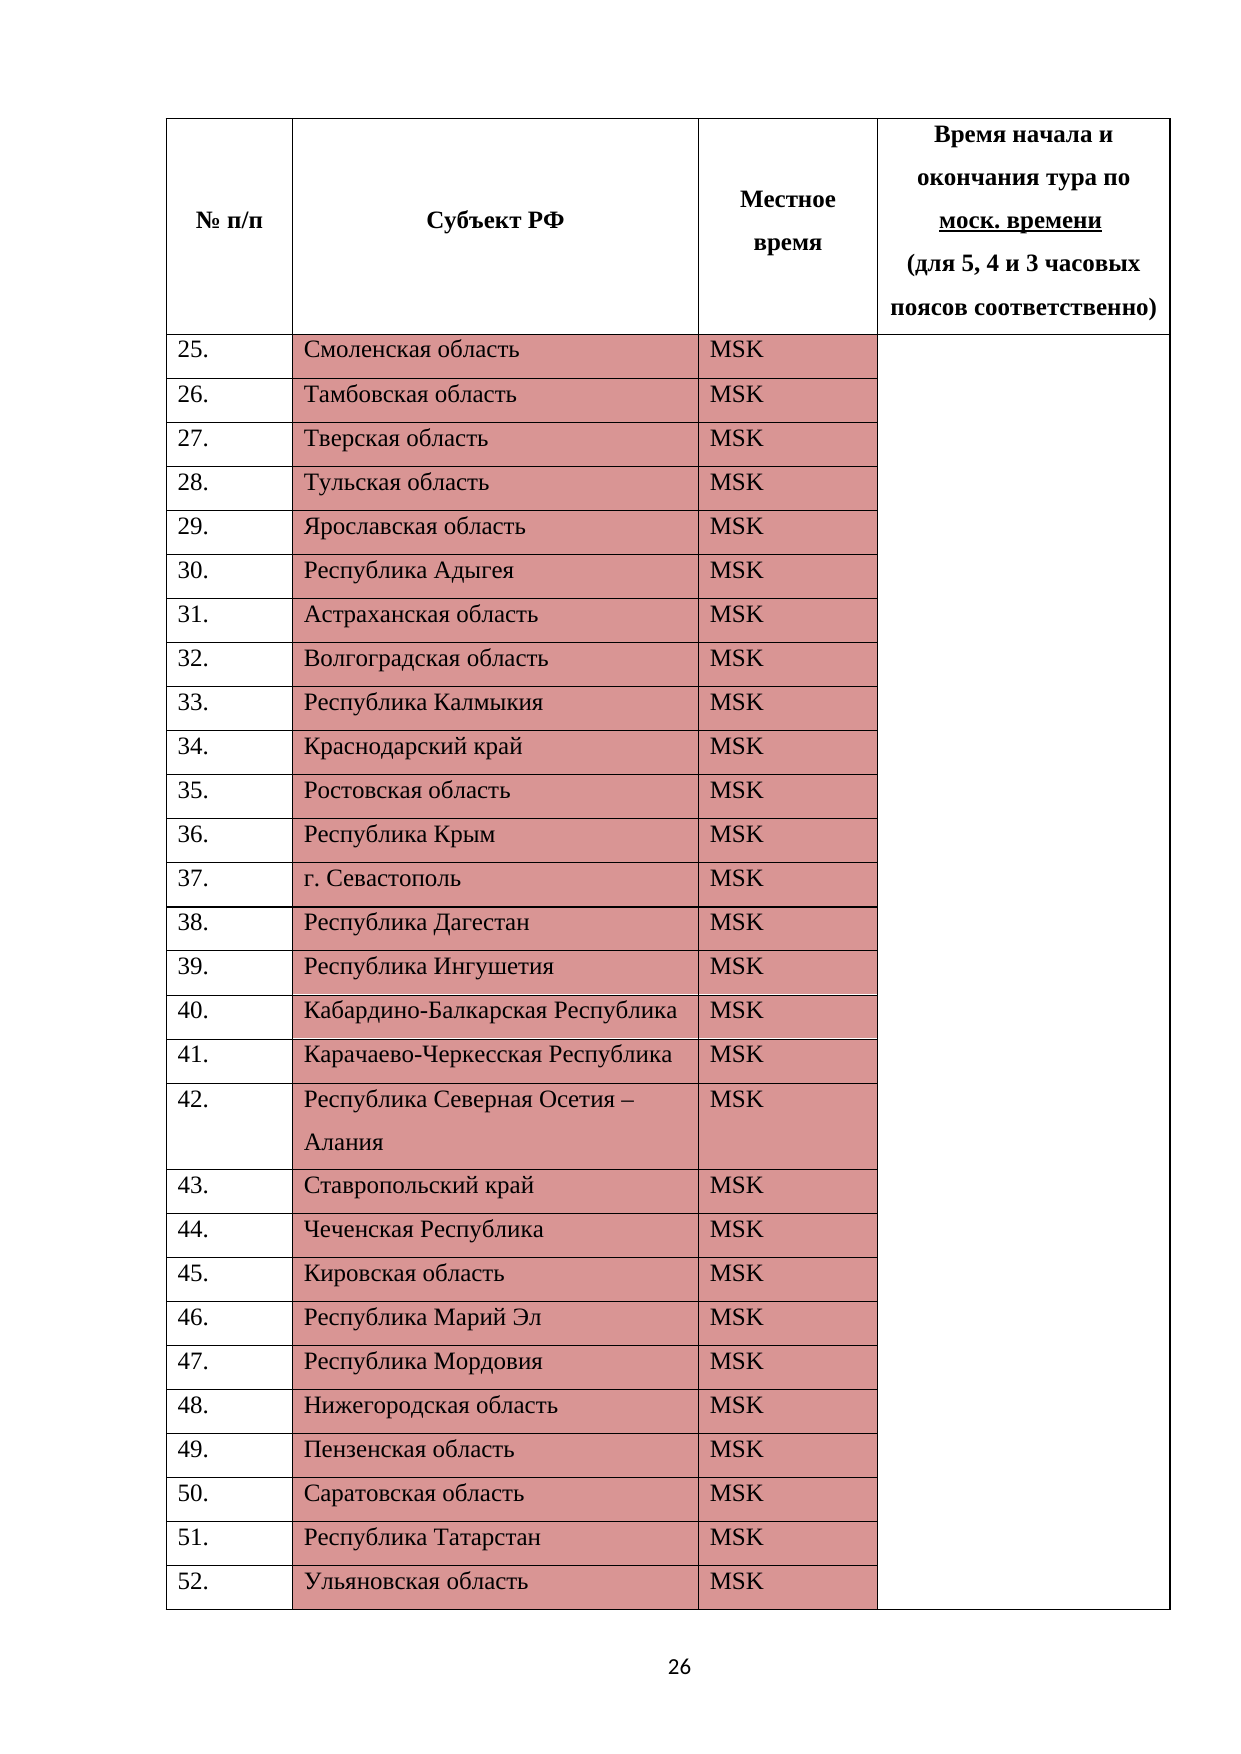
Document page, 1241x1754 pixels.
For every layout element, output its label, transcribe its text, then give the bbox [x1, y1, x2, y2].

table_cell MSK [699, 731, 877, 774]
table_cell MSK [699, 1040, 877, 1083]
table_cell MSK [699, 687, 877, 730]
table_cell [167, 335, 292, 378]
table_cell [167, 1302, 292, 1345]
table_cell [167, 863, 292, 906]
table_cell Тамбовская область [293, 379, 698, 422]
table_cell MSK [699, 467, 877, 510]
table_cell MSK [699, 599, 877, 642]
table_cell Кировская область [293, 1258, 698, 1301]
table_cell Астраханская область [293, 599, 698, 642]
table_cell [167, 731, 292, 774]
table_cell [167, 819, 292, 862]
table_cell MSK [699, 1434, 877, 1477]
table_header Местное время [699, 119, 877, 333]
table_cell [167, 1566, 292, 1609]
table_cell Карачаево-Черкесская Республика [293, 1040, 698, 1083]
table_cell MSK [699, 863, 877, 906]
table_cell MSK [699, 1084, 877, 1169]
table_cell MSK [699, 1214, 877, 1257]
table_cell [167, 1170, 292, 1213]
table_cell [167, 423, 292, 466]
table_cell MSK [699, 335, 877, 378]
table_cell [167, 1040, 292, 1083]
table_cell [167, 467, 292, 510]
table_cell Тверская область [293, 423, 698, 466]
table_cell Чеченская Республика [293, 1214, 698, 1257]
table_cell Республика Крым [293, 819, 698, 862]
table_cell MSK [699, 1390, 877, 1433]
table_cell Смоленская область [293, 335, 698, 378]
table_cell MSK [699, 1478, 877, 1521]
table_cell [167, 1478, 292, 1521]
table_cell [167, 599, 292, 642]
table_cell Ставропольский край [293, 1170, 698, 1213]
table_cell [167, 1346, 292, 1389]
table_cell [167, 775, 292, 818]
table_cell MSK [699, 1258, 877, 1301]
table_cell Краснодарский край [293, 731, 698, 774]
table_cell Республика Татарстан [293, 1522, 698, 1565]
table_cell [167, 1434, 292, 1477]
table_cell MSK [699, 996, 877, 1038]
table_cell MSK [699, 775, 877, 818]
table_cell Пензенская область [293, 1434, 698, 1477]
table_cell Кабардино-Балкарская Республика [293, 996, 698, 1038]
table_cell MSK [699, 819, 877, 862]
table_cell [167, 1258, 292, 1301]
table_cell MSK [699, 379, 877, 422]
table_cell MSK [699, 511, 877, 554]
table_cell [167, 379, 292, 422]
table_header Субъект РФ [293, 119, 698, 333]
table_cell Республика Дагестан [293, 908, 698, 950]
table_cell Республика Калмыкия [293, 687, 698, 730]
table_cell Волгоградская область [293, 643, 698, 686]
table_cell MSK [699, 951, 877, 994]
table_cell [167, 687, 292, 730]
table_cell MSK [699, 423, 877, 466]
table_cell MSK [699, 1170, 877, 1213]
table_cell [167, 555, 292, 598]
table_cell MSK [699, 1302, 877, 1345]
table_cell MSK [699, 1566, 877, 1609]
table_cell MSK [699, 908, 877, 950]
table_cell [167, 1390, 292, 1433]
table_cell [167, 951, 292, 994]
table_cell [167, 1214, 292, 1257]
table_cell Саратовская область [293, 1478, 698, 1521]
table_cell Республика Адыгея [293, 555, 698, 598]
table_cell Республика Северная Осетия – Алания [293, 1084, 698, 1169]
table_cell Республика Мордовия [293, 1346, 698, 1389]
table_cell Нижегородская область [293, 1390, 698, 1433]
table_cell MSK [699, 1346, 877, 1389]
table_cell [167, 908, 292, 950]
table_cell [167, 1522, 292, 1565]
table_cell Ростовская область [293, 775, 698, 818]
table_cell MSK [699, 1522, 877, 1565]
table_cell Республика Марий Эл [293, 1302, 698, 1345]
table_cell [167, 1084, 292, 1169]
table_cell [167, 643, 292, 686]
table_cell г. Севастополь [293, 863, 698, 906]
table_header Время начала и окончания тура по моск. времени (для 5, 4 и 3 часовых поясов соответственно) [878, 119, 1169, 333]
table_cell Ярославская область [293, 511, 698, 554]
table_cell [167, 511, 292, 554]
table_cell MSK [699, 555, 877, 598]
table_cell Ульяновская область [293, 1566, 698, 1609]
table_cell [167, 996, 292, 1038]
table_cell Республика Ингушетия [293, 951, 698, 994]
table_cell Тульская область [293, 467, 698, 510]
table_cell MSK [699, 643, 877, 686]
table_header № п/п [167, 119, 292, 333]
